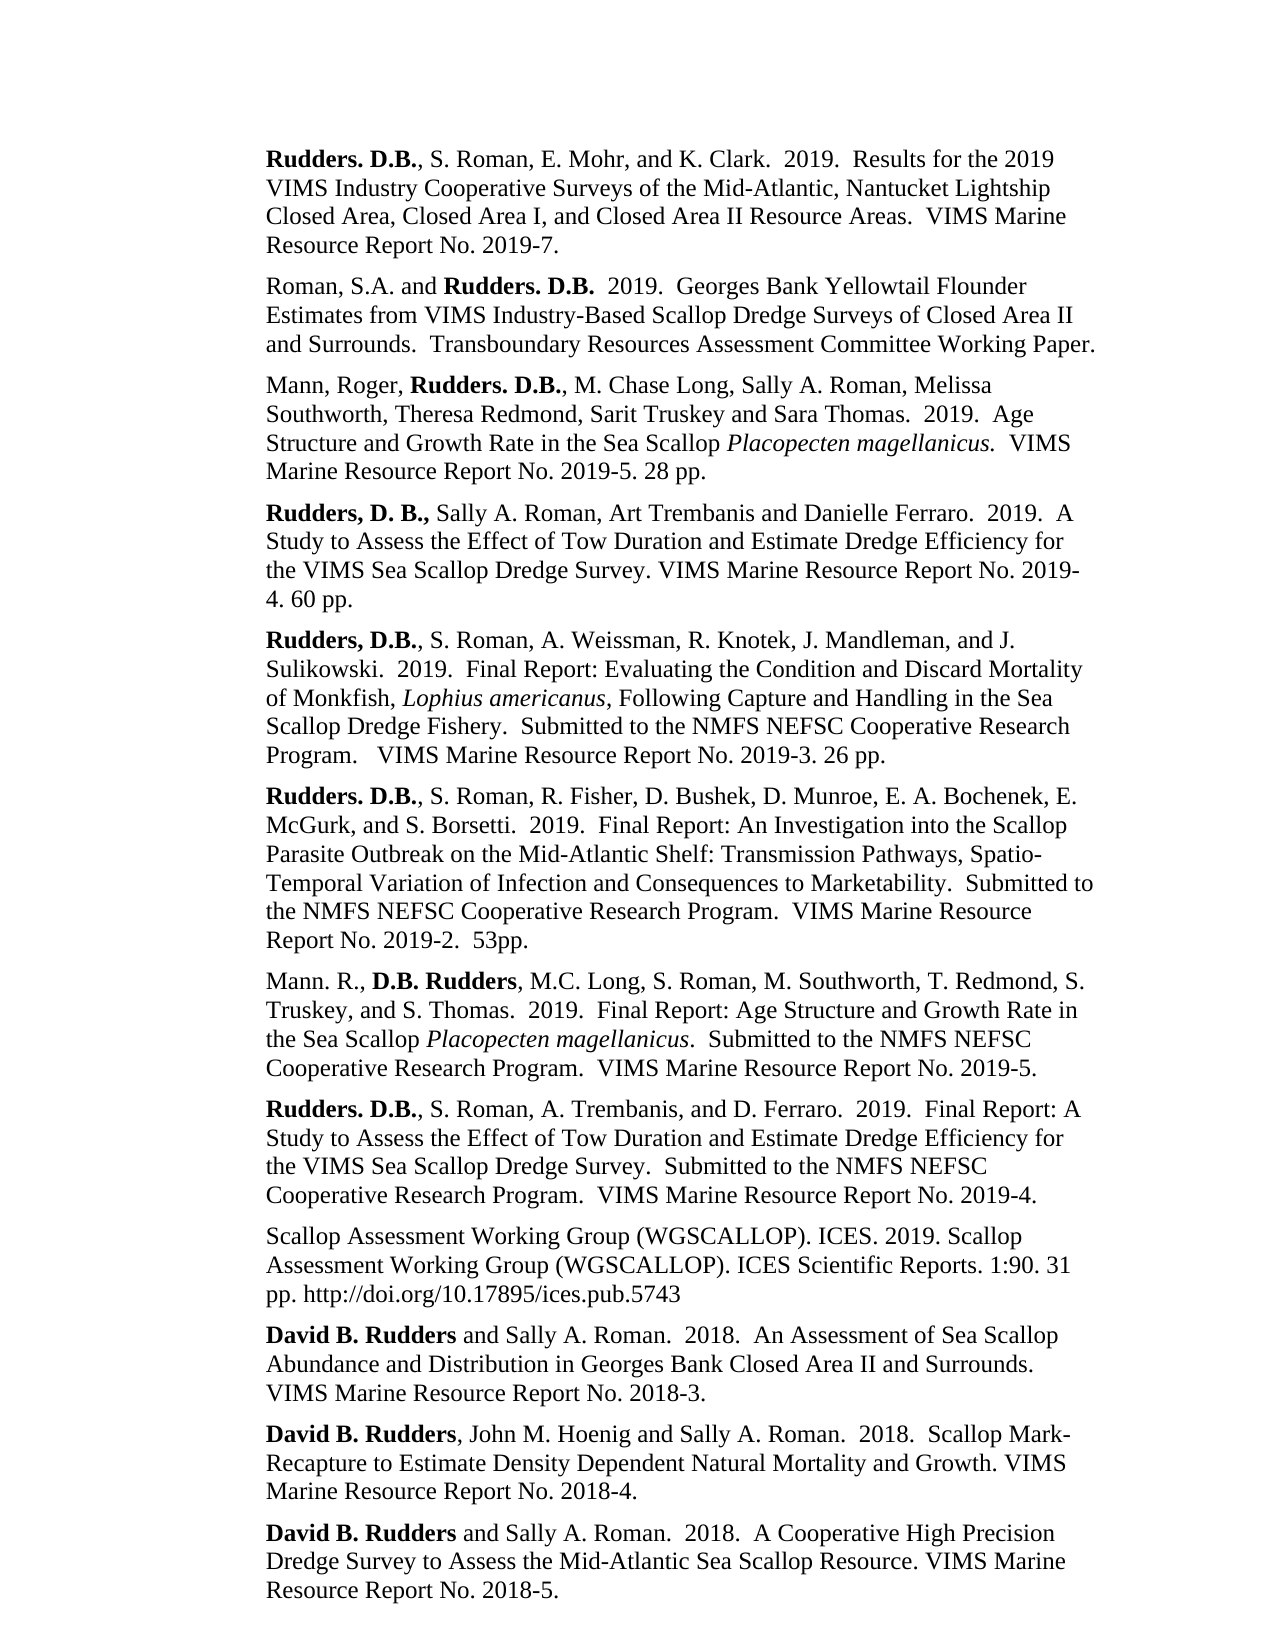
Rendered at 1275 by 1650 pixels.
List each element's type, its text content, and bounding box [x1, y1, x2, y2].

text Mann. R., D.B. Rudders, M.C. Long, S. Roman, M. Southworth, T. Redmond, S. Truskey, and S. Thomas. 2019. Final Report: Age Structure and Growth Rate in the Sea Scallop Placopecten magellanicus. Submitted to the NMFS NEFSC Cooperative Research Program. VIMS Marine Resource Report No. 2019-5. [266, 966, 1096, 1081]
text Roman, S.A. and Rudders. D.B. 2019. Georges Bank Yellowtail Flounder Estimates from VIMS Industry-Based Scallop Dredge Surveys of Closed Area II and Surrounds. Transboundary Resources Assessment Committee Working Paper. [266, 271, 1096, 358]
text David B. Rudders and Sally A. Roman. 2018. An Assessment of Sea Scallop Abundance and Distribution in Georges Bank Closed Area II and Surrounds. VIMS Marine Resource Report No. 2018-3. [266, 1320, 1096, 1406]
text Mann, Roger, Rudders. D.B., M. Chase Long, Sally A. Roman, Melissa Southworth, Theresa Redmond, Sarit Truskey and Sara Thomas. 2019. Age Structure and Growth Rate in the Sea Scallop Placopecten magellanicus. VIMS Marine Resource Report No. 2019-5. 28 pp. [266, 370, 1096, 485]
text Scallop Assessment Working Group (WGSCALLOP). ICES. 2019. Scallop Assessment Working Group (WGSCALLOP). ICES Scientific Reports. 1:90. 31 pp. http://doi.org/10.17895/ices.pub.5743 [266, 1221, 1096, 1308]
text David B. Rudders, John M. Hoenig and Sally A. Roman. 2018. Scallop Mark-Recapture to Estimate Density Dependent Natural Mortality and Growth. VIMS Marine Resource Report No. 2018-4. [266, 1419, 1096, 1505]
text Rudders. D.B., S. Roman, R. Fisher, D. Bushek, D. Munroe, E. A. Bochenek, E. McGurk, and S. Borsetti. 2019. Final Report: An Investigation into the Scallop Parasite Outbreak on the Mid-Atlantic Shelf: Transmission Pathways, Spatio-Temporal Variation of Infection and Consequences to Marketability. Submitted to the NMFS NEFSC Cooperative Research Program. VIMS Marine Resource Report No. 2019-2. 53pp. [266, 781, 1096, 954]
text Rudders, D. B., Sally A. Roman, Art Trembanis and Danielle Ferraro. 2019. A Study to Assess the Effect of Tow Duration and Estimate Dredge Efficiency for the VIMS Sea Scallop Dredge Survey. VIMS Marine Resource Report No. 2019-4. 60 pp. [266, 498, 1096, 613]
text Rudders, D.B., S. Roman, A. Weissman, R. Knotek, J. Mandleman, and J. Sulikowski. 2019. Final Report: Evaluating the Condition and Discard Mortality of Monkfish, Lophius americanus, Following Capture and Handling in the Sea Scallop Dredge Fishery. Submitted to the NMFS NEFSC Cooperative Research Program. VIMS Marine Resource Report No. 2019-3. 26 pp. [266, 625, 1096, 769]
text Rudders. D.B., S. Roman, A. Trembanis, and D. Ferraro. 2019. Final Report: A Study to Assess the Effect of Tow Duration and Estimate Dredge Efficiency for the VIMS Sea Scallop Dredge Survey. Submitted to the NMFS NEFSC Cooperative Research Program. VIMS Marine Resource Report No. 2019-4. [266, 1094, 1096, 1209]
text David B. Rudders and Sally A. Roman. 2018. A Cooperative High Precision Dredge Survey to Assess the Mid-Atlantic Sea Scallop Resource. VIMS Marine Resource Report No. 2018-5. [266, 1518, 1096, 1604]
text Rudders. D.B., S. Roman, E. Mohr, and K. Clark. 2019. Results for the 2019 VIMS Industry Cooperative Surveys of the Mid-Atlantic, Nantucket Lightship Closed Area, Closed Area I, and Closed Area II Resource Areas. VIMS Marine Resource Report No. 2019-7. [266, 144, 1096, 259]
